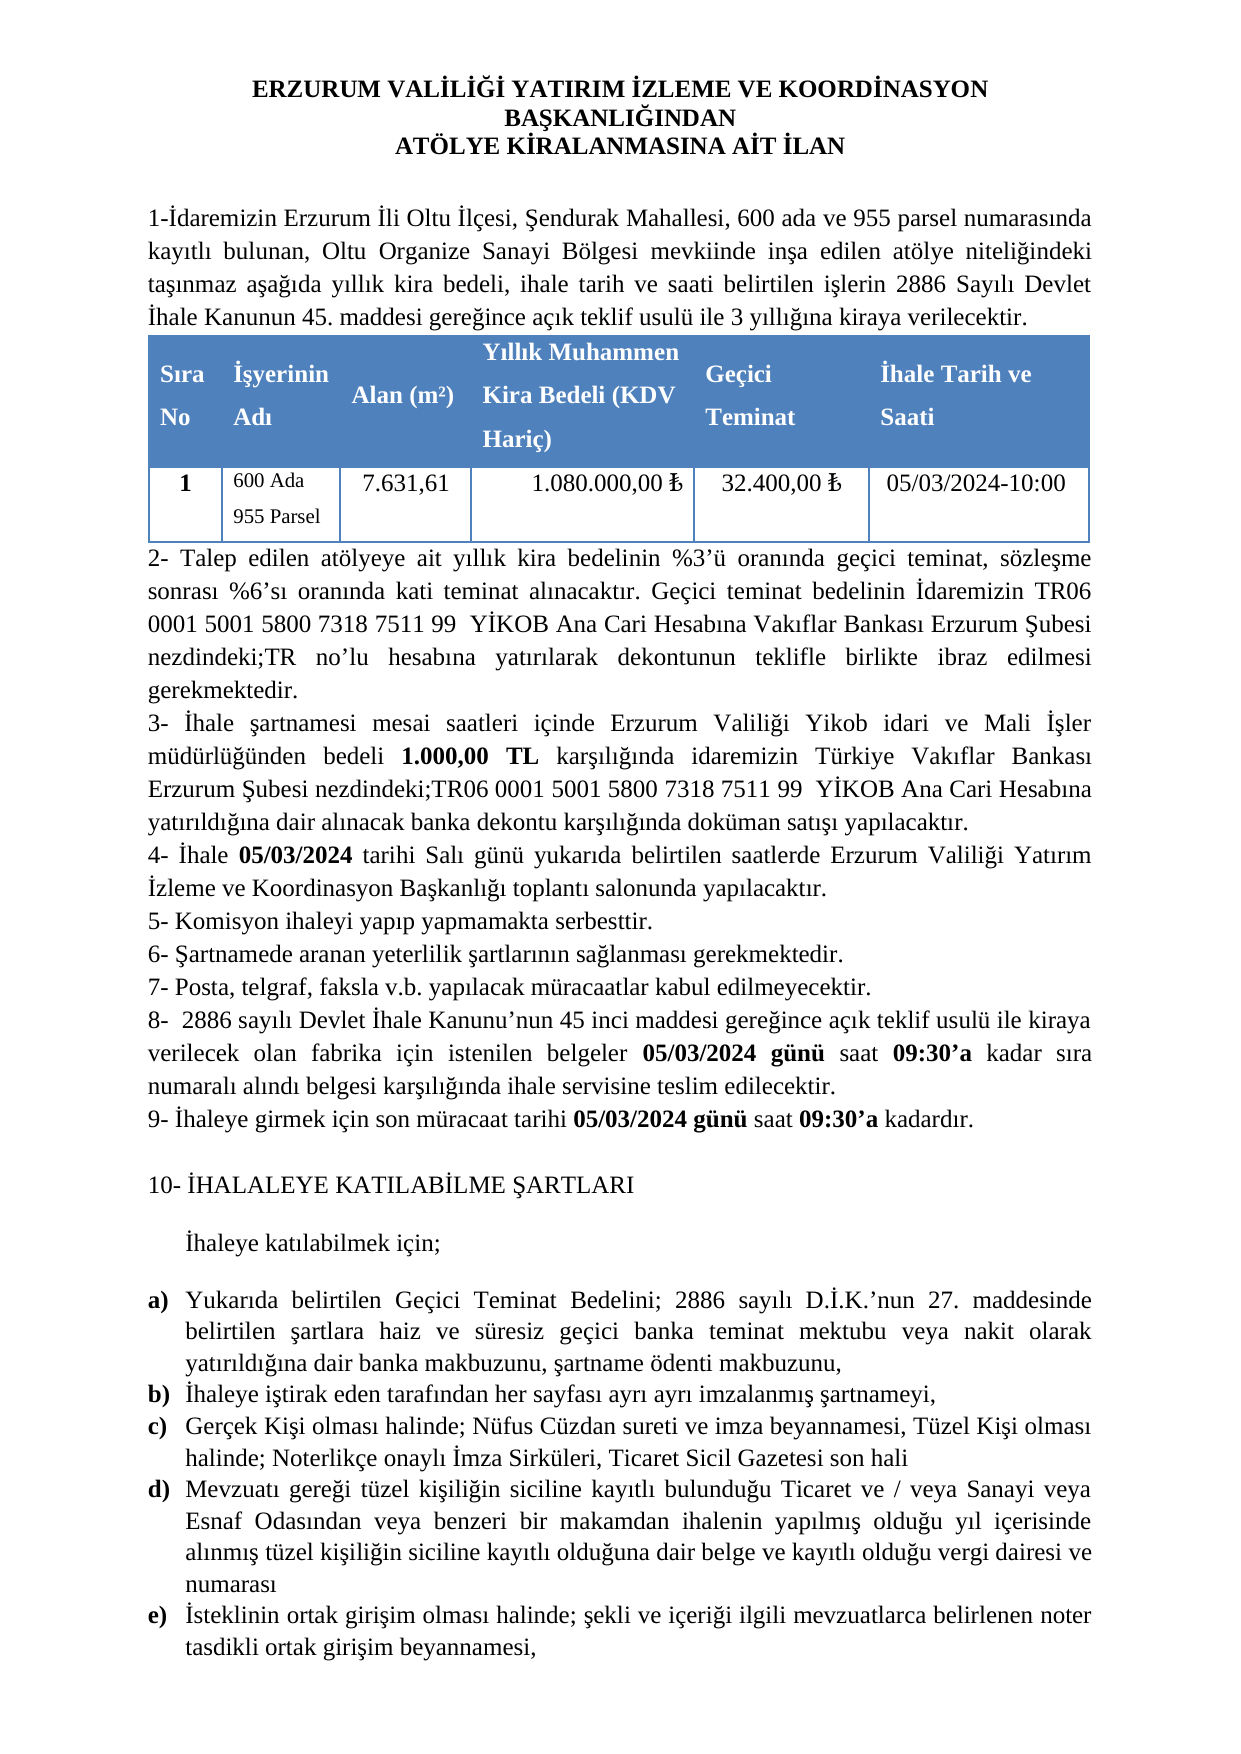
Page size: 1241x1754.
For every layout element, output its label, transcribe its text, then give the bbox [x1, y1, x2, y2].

table_header Sıra No [150, 338, 222, 466]
table_header İşyerinin Adı [222, 338, 340, 466]
list İsteklinin ortak girişim olması halinde; şekli ve içeriği ilgili mevzuatlarca belirlenen noter tasdikli ortak girişim beyannamesi, [148, 1601, 1093, 1661]
list Yukarıda belirtilen Geçici Teminat Bedelini; 2886 sayılı D.İ.K.’nun 27. maddesinde belirtilen şartlara haiz ve süresiz geçici banka teminat mektubu veya nakit olarak yatırıldığına dair banka makbuzunu, şartname ödenti makbuzunu, [148, 1285, 1093, 1377]
text 5- Komisyon ihaleyi yapıp yapmamakta serbesttir. [148, 906, 1093, 935]
text İhaleye katılabilmek için; [148, 1228, 1093, 1257]
text ATÖLYE KİRALANMASINA AİT İLAN [148, 131, 1093, 160]
text 8- 2886 sayılı Devlet İhale Kanunu’nun 45 inci maddesi gereğince açık teklif usulü ile kiraya verilecek olan fabrika için istenilen belgeler 05/03/2024 günü saat 09:30’a kadar sıra numaralı alındı belgesi karşılığında ihale servisine teslim edilecektir. [148, 1005, 1093, 1100]
text 3- İhale şartnamesi mesai saatleri içinde Erzurum Valiliği Yikob idari ve Mali İşler müdürlüğünden bedeli 1.000,00 TL karşılığında idaremizin Türkiye Vakıflar Bankası Erzurum Şubesi nezdindeki;TR06 0001 5001 5800 7318 7511 99 YİKOB Ana Cari Hesabına yatırıldığına dair alınacak banka dekontu karşılığında doküman satışı yapılacaktır. [148, 708, 1093, 836]
table_header Alan (m²) [340, 338, 471, 466]
table_cell 1 [150, 468, 221, 541]
list İhaleye iştirak eden tarafından her sayfası ayrı ayrı imzalanmış şartnameyi, [148, 1379, 1093, 1408]
text 10- İHALALEYE KATILABİLME ŞARTLARI [148, 1170, 1093, 1199]
text 7- Posta, telgraf, faksla v.b. yapılacak müracaatlar kabul edilmeyecektir. [148, 972, 1093, 1001]
text 6- Şartnamede aranan yeterlilik şartlarının sağlanması gerekmektedir. [148, 939, 1093, 968]
text 9- İhaleye girmek için son müracaat tarihi 05/03/2024 günü saat 09:30’a kadardır. [148, 1104, 1093, 1133]
text 2- Talep edilen atölyeye ait yıllık kira bedelinin %3’ü oranında geçici teminat, sözleşme sonrası %6’sı oranında kati teminat alınacaktır. Geçici teminat bedelinin İdaremizin TR06 0001 5001 5800 7318 7511 99 YİKOB Ana Cari Hesabına Vakıflar Bankası Erzurum Şubesi nezdindeki;TR no’lu hesabına yatırılarak dekontunun teklifle birlikte ibraz edilmesi gerekmektedir. [148, 543, 1093, 704]
list Gerçek Kişi olması halinde; Nüfus Cüzdan sureti ve imza beyannamesi, Tüzel Kişi olması halinde; Noterlikçe onaylı İmza Sirküleri, Ticaret Sicil Gazetesi son hali [148, 1411, 1093, 1471]
text ERZURUM VALİLİĞİ YATIRIM İZLEME VE KOORDİNASYON BAŞKANLIĞINDAN [148, 74, 1093, 131]
table_header Geçici Teminat [694, 338, 869, 466]
text 4- İhale 05/03/2024 tarihi Salı günü yukarıda belirtilen saatlerde Erzurum Valiliği Yatırım İzleme ve Koordinasyon Başkanlığı toplantı salonunda yapılacaktır. [148, 840, 1093, 902]
table_cell 7.631,61 [341, 468, 470, 541]
table_cell 600 Ada 955 Parsel [223, 468, 339, 541]
list Mevzuatı gereği tüzel kişiliğin siciline kayıtlı bulunduğu Ticaret ve / veya Sanayi veya Esnaf Odasından veya benzeri bir makamdan ihalenin yapılmış olduğu yıl içerisinde alınmış tüzel kişiliğin siciline kayıtlı olduğuna dair belge ve kayıtlı olduğu vergi dairesi ve numarası [148, 1474, 1093, 1598]
table_cell 05/03/2024-10:00 [870, 468, 1088, 541]
table_header Yıllık Muhammen Kira Bedeli (KDV Hariç) [471, 338, 694, 466]
table_header İhale Tarih ve Saati [869, 338, 1088, 466]
text 1-İdaremizin Erzurum İli Oltu İlçesi, Şendurak Mahallesi, 600 ada ve 955 parsel numarasında kayıtlı bulunan, Oltu Organize Sanayi Bölgesi mevkiinde inşa edilen atölye niteliğindeki taşınmaz aşağıda yıllık kira bedeli, ihale tarih ve saati belirtilen işlerin 2886 Sayılı Devlet İhale Kanunun 45. maddesi gereğince açık teklif usulü ile 3 yıllığına kiraya verilecektir. [148, 203, 1093, 331]
table_cell 32.400,00 ₺ [695, 468, 868, 541]
table_cell 1.080.000,00 ₺ [472, 468, 693, 541]
